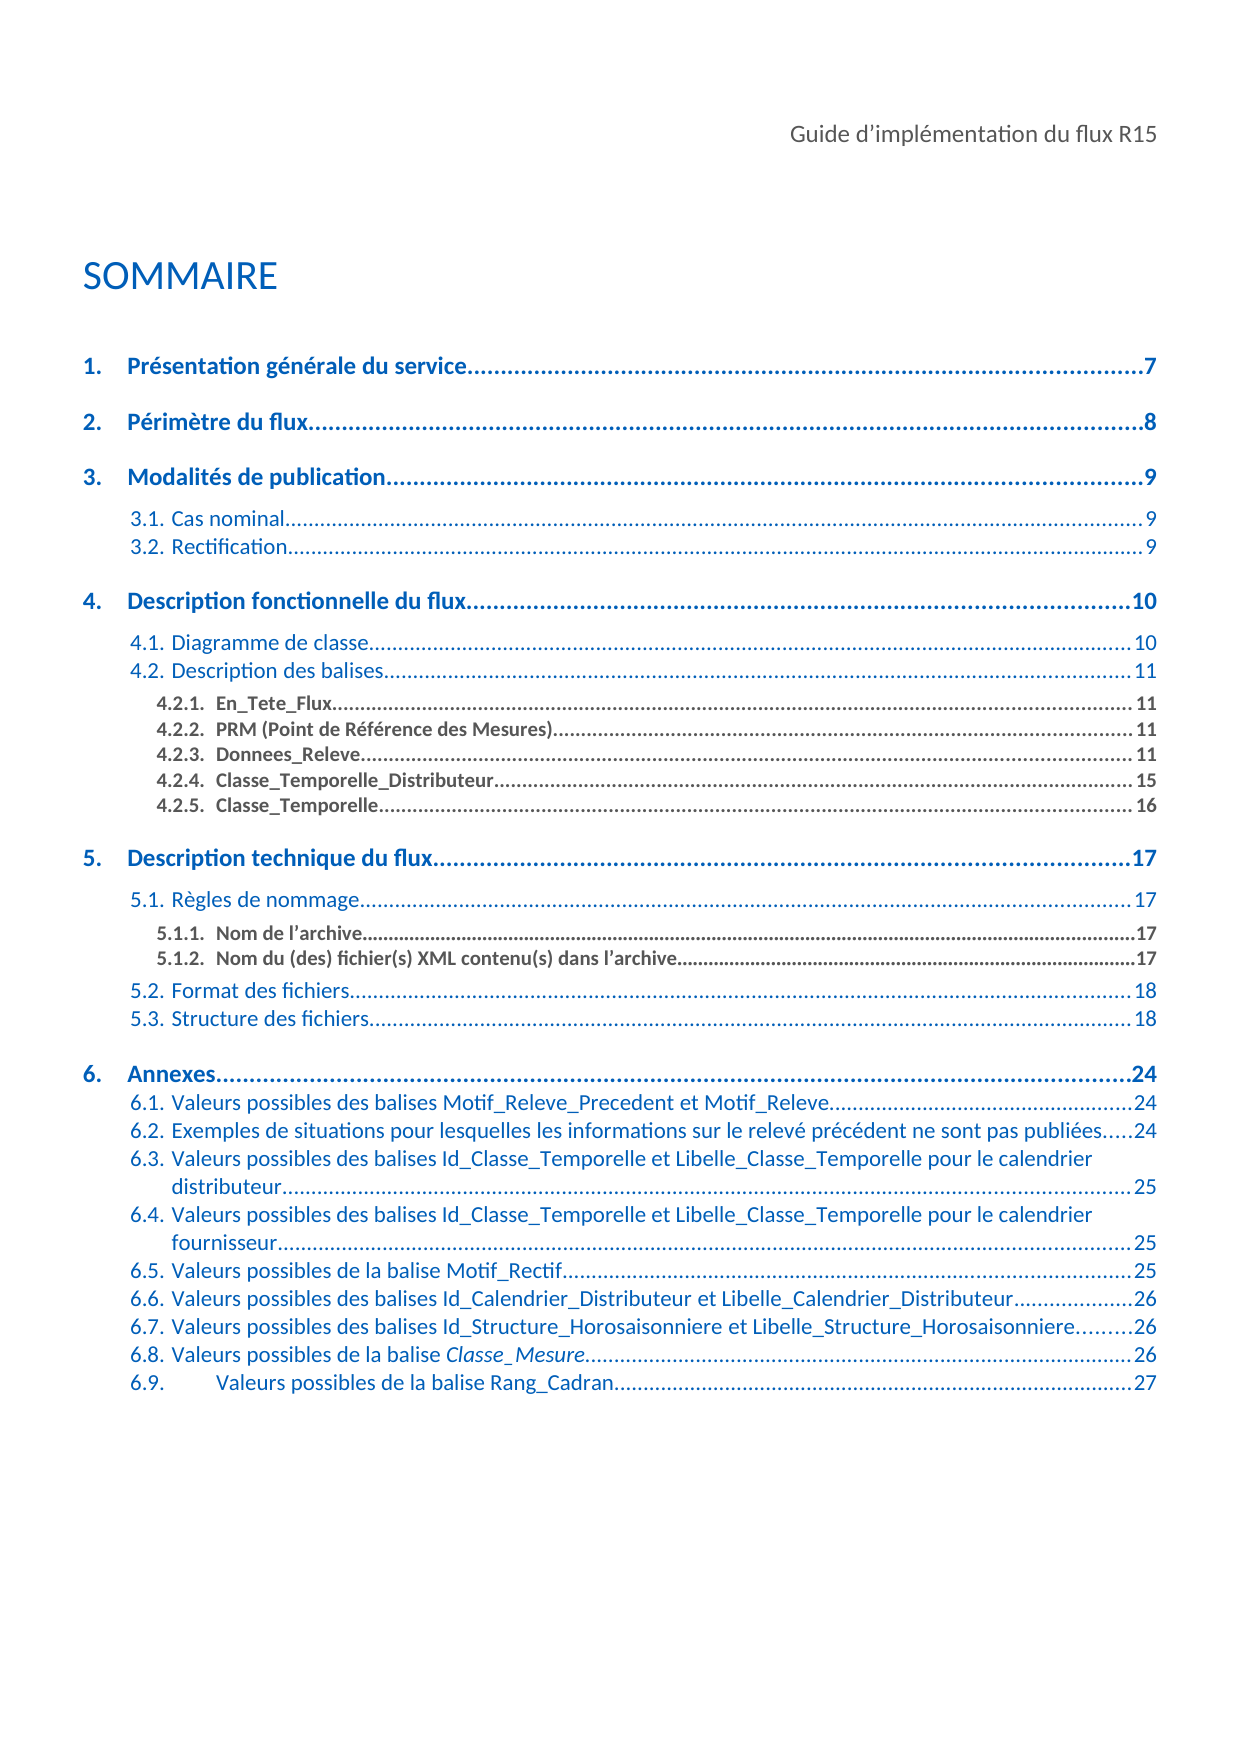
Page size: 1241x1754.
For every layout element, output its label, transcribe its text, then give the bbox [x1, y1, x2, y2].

text SOMMAIRE [83, 249, 1171, 300]
